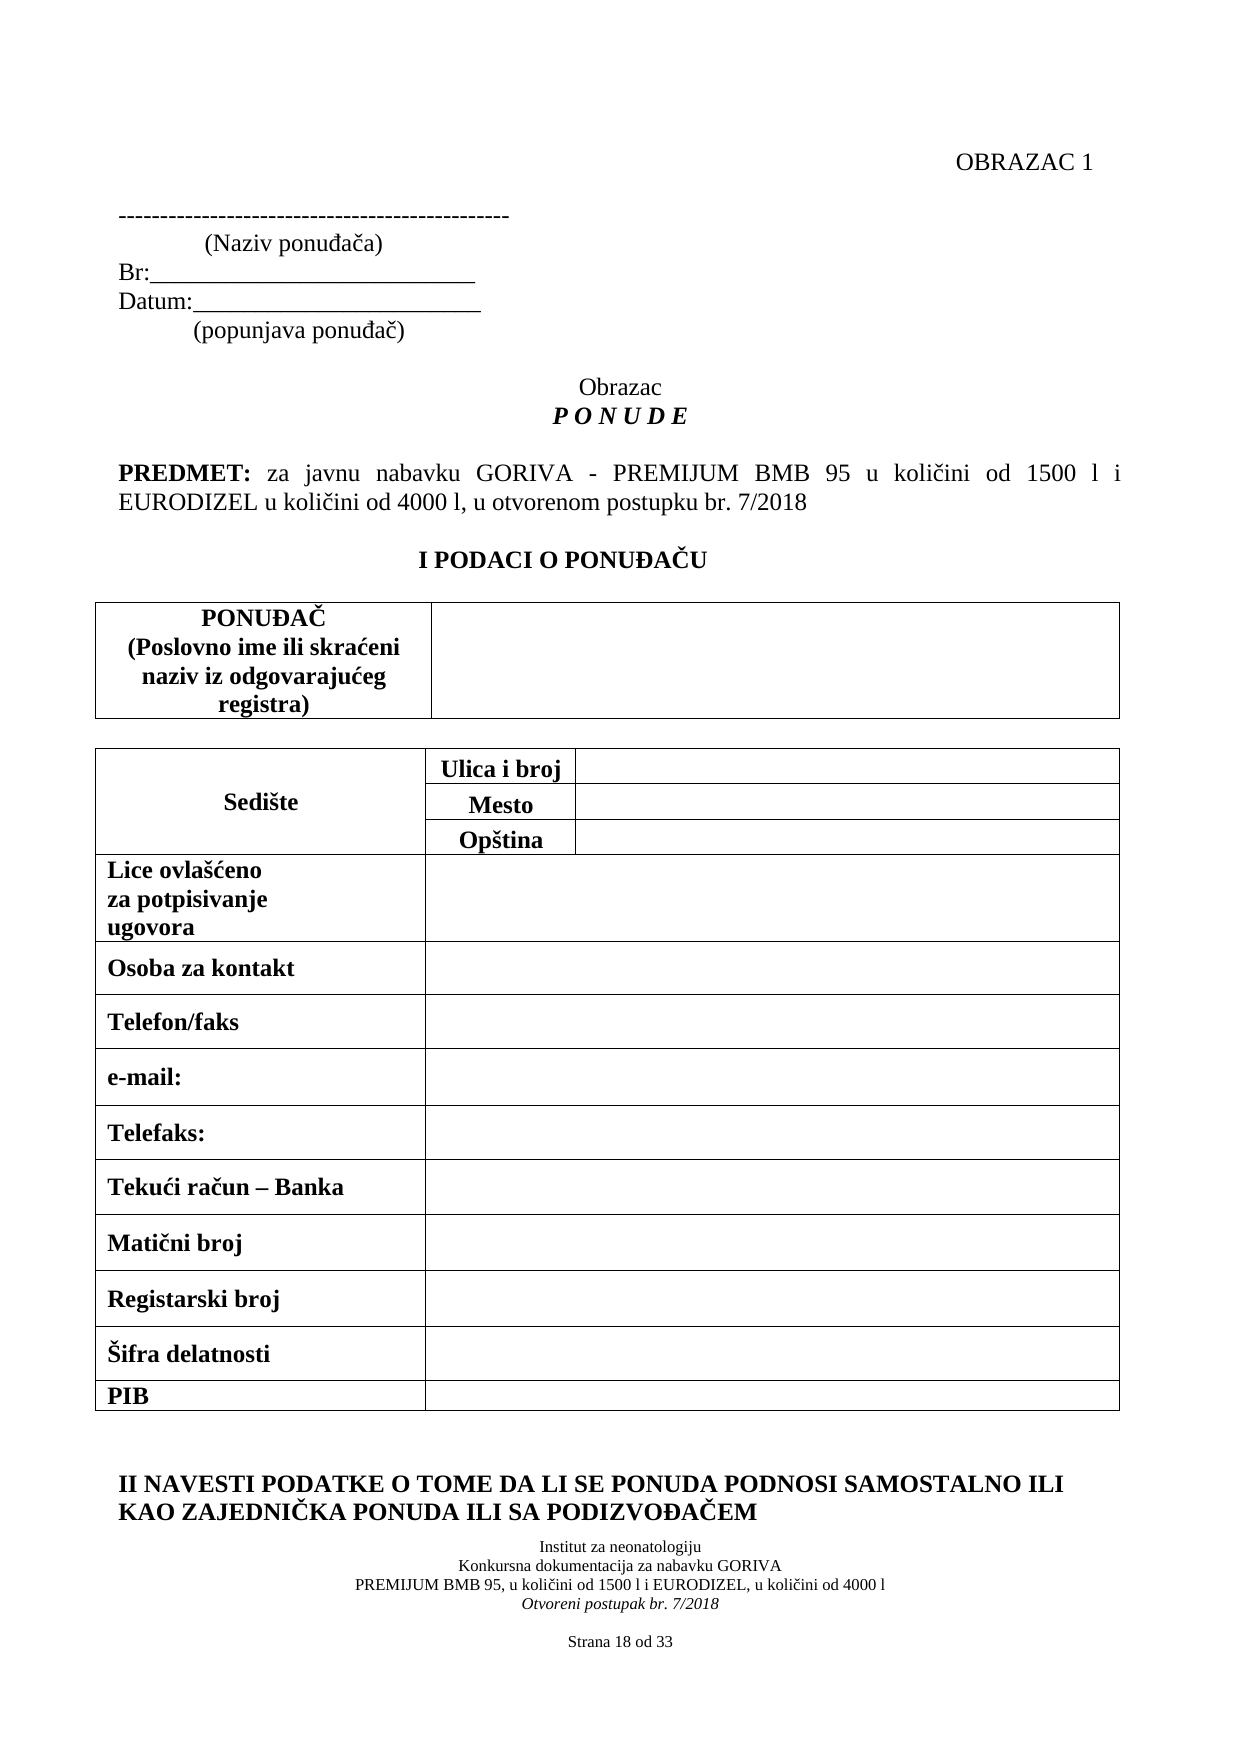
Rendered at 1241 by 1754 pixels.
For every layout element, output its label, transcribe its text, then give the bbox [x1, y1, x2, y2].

table_cell Tekući račun – Banka [96, 1160, 425, 1213]
table_cell [576, 820, 1119, 854]
table_cell [426, 1049, 1119, 1105]
table_cell [426, 1271, 1119, 1326]
table_cell [426, 1106, 1119, 1159]
table_cell e-mail: [96, 1049, 425, 1105]
text Datum:_______________________ [118, 286, 1122, 315]
table_header [576, 749, 1119, 783]
table_cell Lice ovlašćeno za potpisivanje ugovora [96, 855, 425, 941]
text PREDMET: za javnu nabavku GORIVA - PREMIJUM BMB 95 u količini od 1500 l i EURODIZEL u količini od 4000 l, u otvorenom postupku br. 7/2018 [118, 458, 1122, 516]
table_header PONUĐAČ (Poslovno ime ili skraćeni naziv iz odgovarajućeg registra) [96, 603, 431, 718]
text ----------------------------------------------- [118, 200, 1122, 228]
table_cell Matični broj [96, 1215, 425, 1270]
table_cell Opština [426, 820, 575, 854]
table_cell Telefaks: [96, 1106, 425, 1159]
table_header Ulica i broj [426, 749, 575, 783]
table_cell [426, 1160, 1119, 1213]
table_cell Osoba za kontakt [96, 942, 425, 993]
table_cell [426, 942, 1119, 993]
text II NAVESTI PODATKE O TOME DA LI SE PONUDA PODNOSI SAMOSTALNO ILI KAO ZAJEDNIČKA PONUDA ILI SA PODIZVOĐAČEM [118, 1469, 1122, 1526]
title (popunjava ponuđač) [118, 315, 1122, 343]
table_cell [426, 855, 1119, 941]
text OBRAZAC 1 [118, 147, 1122, 176]
table_cell Telefon/faks [96, 995, 425, 1048]
table_header [432, 603, 1119, 718]
table_cell [426, 995, 1119, 1048]
table_header Sedište [96, 749, 425, 854]
title P O N U D E [118, 401, 1122, 430]
table_cell [426, 1327, 1119, 1380]
table_cell [426, 1381, 1119, 1410]
text Br:__________________________ [118, 257, 1122, 286]
table_cell Registarski broj [96, 1271, 425, 1326]
table_cell [576, 784, 1119, 819]
text (Naziv ponuđača) [118, 228, 1122, 257]
table_cell PIB [96, 1381, 425, 1410]
text I PODACI O PONUĐAČU [343, 545, 1122, 573]
title Obrazac [118, 372, 1122, 401]
table_cell Mesto [426, 784, 575, 819]
table_cell [426, 1215, 1119, 1270]
table_cell Šifra delatnosti [96, 1327, 425, 1380]
